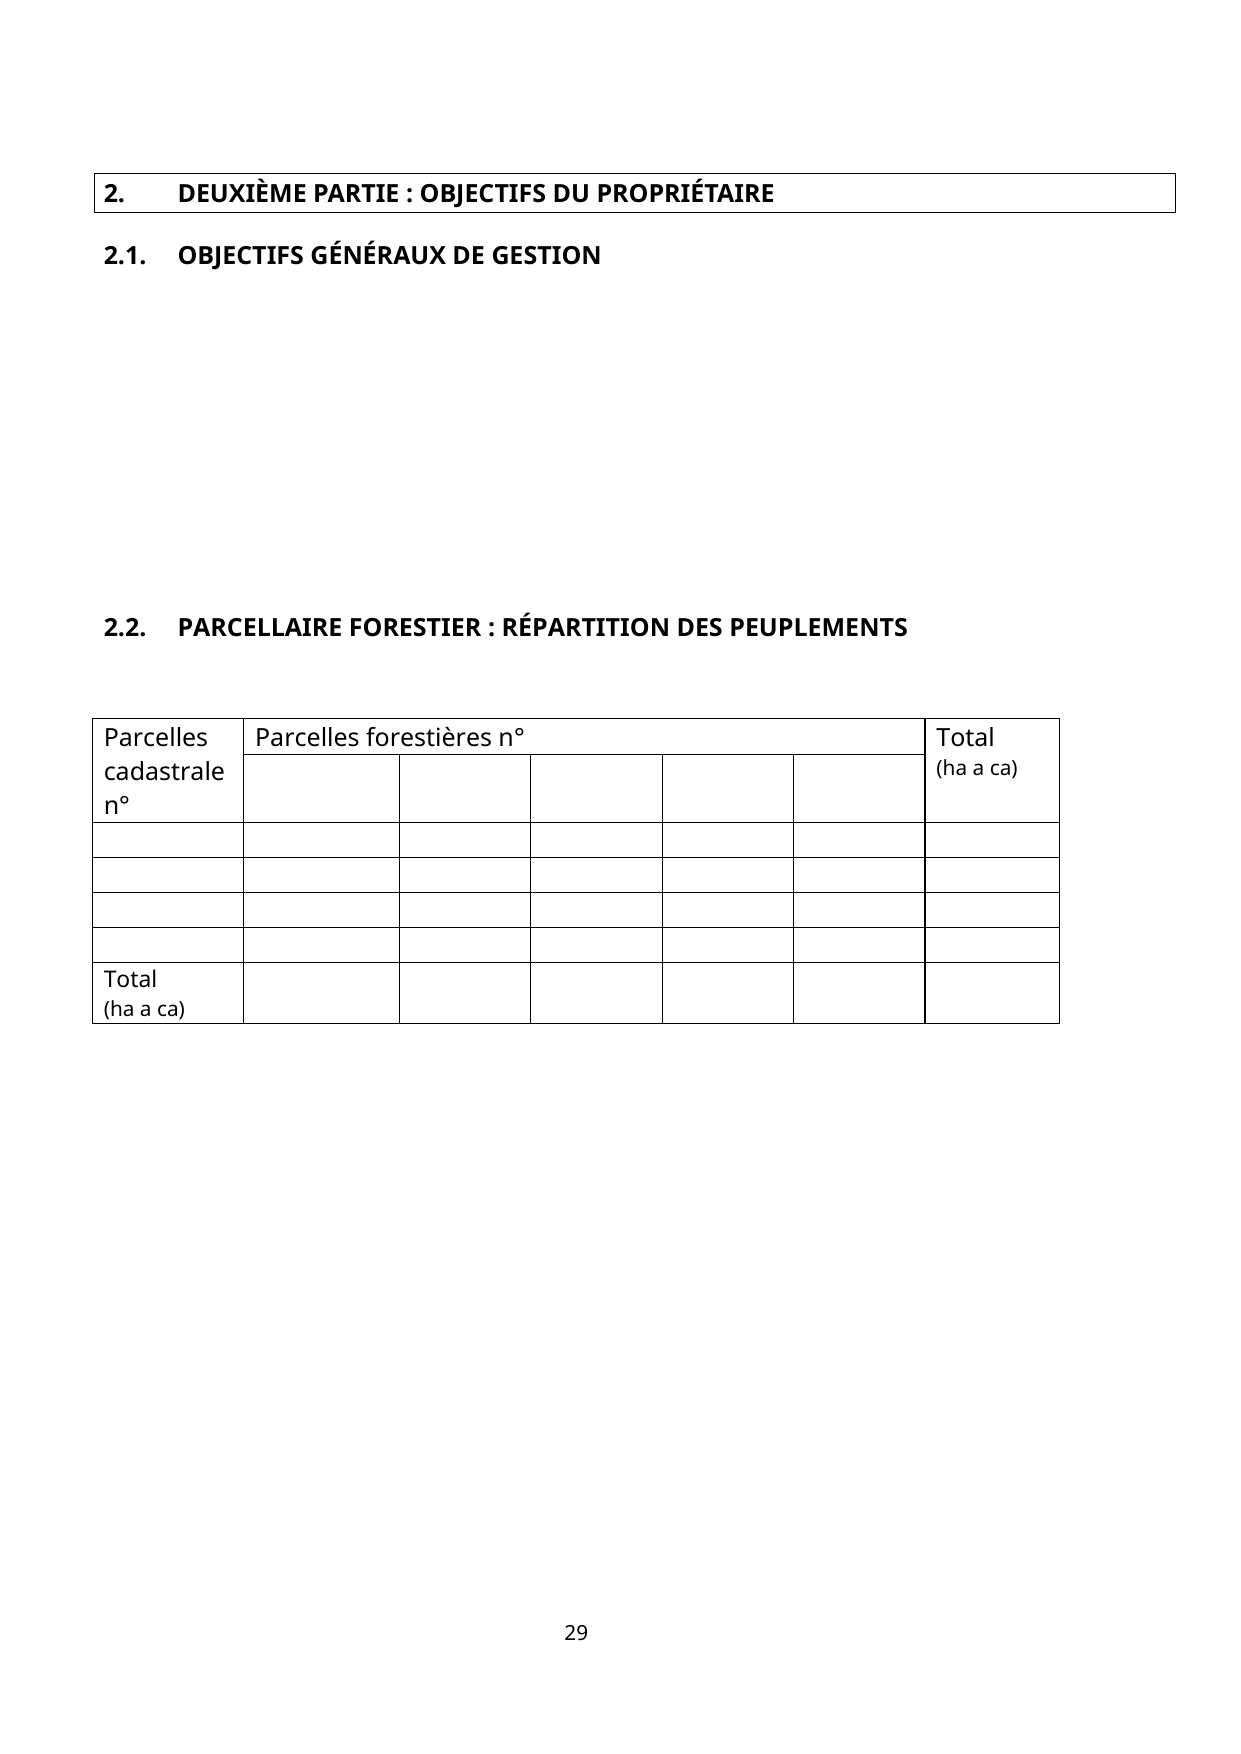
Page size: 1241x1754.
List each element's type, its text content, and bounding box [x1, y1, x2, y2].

table_cell [400, 858, 530, 892]
table_cell [400, 755, 530, 822]
table_cell [244, 823, 399, 857]
table_cell [244, 928, 399, 962]
table_cell [531, 823, 662, 857]
table_cell [663, 755, 793, 822]
table_header Parcelles forestières n° [244, 719, 924, 753]
table_cell [531, 858, 662, 892]
table_cell [926, 823, 1059, 857]
table_cell [244, 755, 399, 822]
subtitle 2.2. PARCELLAIRE FORESTIER : RÉPARTITION DES PEUPLEMENTS [103, 610, 1240, 644]
table_cell [531, 755, 662, 822]
table_cell [244, 858, 399, 892]
table_cell [93, 928, 243, 962]
table_header Parcelles cadastrale n° [93, 719, 243, 822]
table_cell [926, 928, 1059, 962]
table_cell [794, 928, 924, 962]
table_cell [794, 963, 924, 1023]
table_cell [93, 893, 243, 927]
subtitle 2. DEUXIÈME PARTIE : OBJECTIFS DU PROPRIÉTAIRE [95, 174, 1175, 212]
table_cell [926, 963, 1059, 1023]
table_cell [794, 823, 924, 857]
table_cell [926, 893, 1059, 927]
table_header Total (ha a ca) [926, 719, 1059, 822]
table_cell [663, 928, 793, 962]
table_cell [400, 963, 530, 1023]
table_cell [400, 928, 530, 962]
table_cell [244, 963, 399, 1023]
subtitle 2.1. OBJECTIFS GÉNÉRAUX DE GESTION [103, 238, 1240, 272]
table_cell Total (ha a ca) [93, 963, 243, 1023]
table_cell [400, 823, 530, 857]
table_cell [663, 963, 793, 1023]
table_cell [794, 755, 924, 822]
table_cell [531, 893, 662, 927]
table_cell [93, 823, 243, 857]
table_cell [531, 963, 662, 1023]
table_cell [663, 858, 793, 892]
table_cell [794, 858, 924, 892]
table_cell [93, 858, 243, 892]
table_cell [244, 893, 399, 927]
table_cell [663, 893, 793, 927]
table_cell [926, 858, 1059, 892]
table_cell [531, 928, 662, 962]
table_cell [794, 893, 924, 927]
table_cell [663, 823, 793, 857]
table_cell [400, 893, 530, 927]
